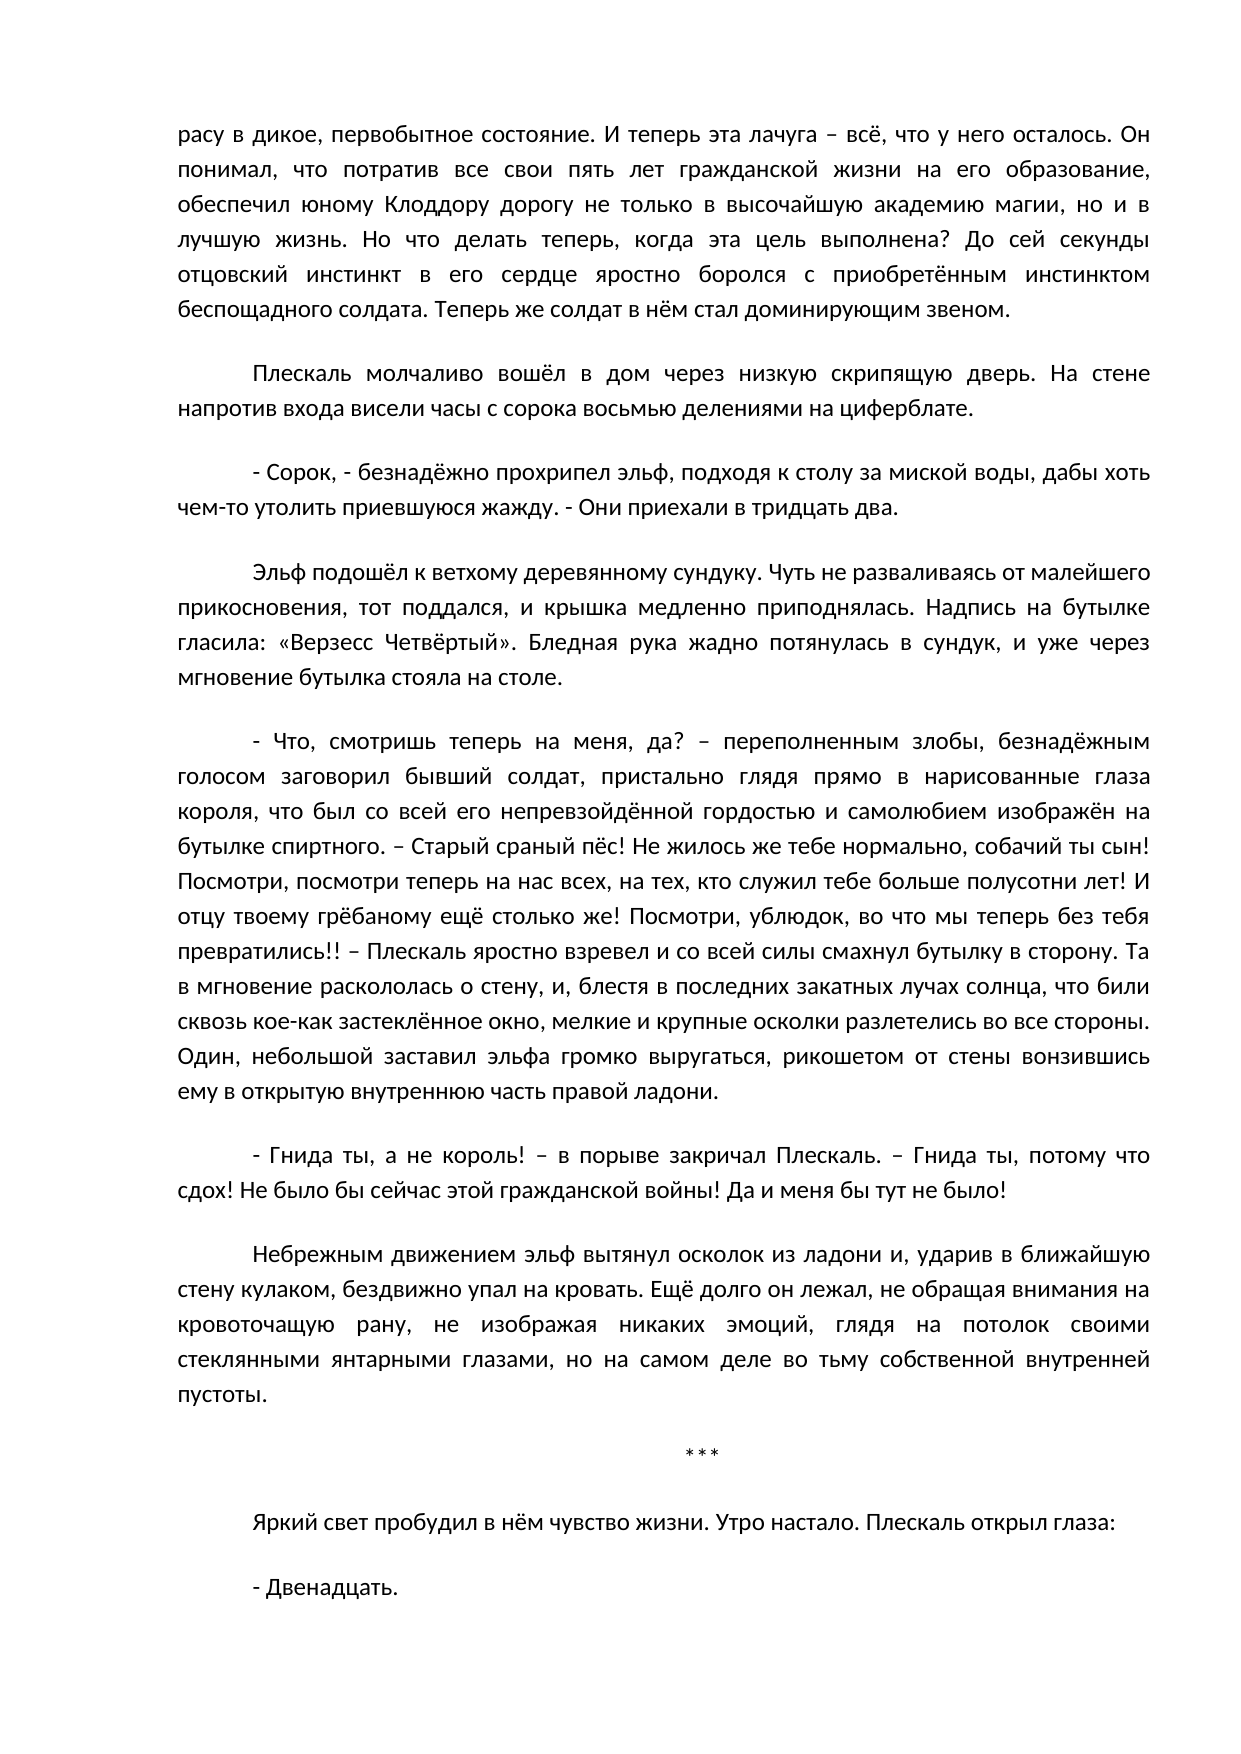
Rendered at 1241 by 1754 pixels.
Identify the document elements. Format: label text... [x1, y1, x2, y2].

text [177, 118, 1152, 324]
text Эльф подошёл к ветхому деревянному сундуку. Чуть не разваливаясь от малейшего прикосновения, тот поддался, и крышка медленно приподнялась. Надпись на бутылке гласила: «Верзесс Четвёртый». Бледная рука жадно потянулась в сундук, и уже через мгновение бутылка стояла на столе. [177, 556, 1152, 691]
text Яркий свет пробудил в нём чувство жизни. Утро настало. Плескаль открыл глаза: [177, 1506, 1152, 1537]
text - Что, смотришь теперь на меня, да? – переполненным злобы, безнадёжным голосом заговорил бывший солдат, пристально глядя прямо в нарисованные глаза короля, что был со всей его непревзойдённой гордостью и самолюбием изображён на бутылке спиртного. – Старый сраный пёс! Не жилось же тебе нормально, собачий ты сын! Посмотри, посмотри теперь на нас всех, на тех, кто служил тебе больше полусотни лет! И отцу твоему грёбаному ещё столько же! Посмотри, ублюдок, во что мы теперь без тебя превратились!! – Плескаль яростно взревел и со всей силы смахнул бутылку в сторону. Та в мгновение раскололась о стену, и, блестя в последних закатных лучах солнца, что били сквозь кое-как застеклённое окно, мелкие и крупные осколки разлетелись во все стороны. Один, небольшой заставил эльфа громко выругаться, рикошетом от стены вонзившись ему в открытую внутреннюю часть правой ладони. [177, 725, 1152, 1105]
text - Гнида ты, а не король! – в порыве закричал Плескаль. – Гнида ты, потому что сдох! Не было бы сейчас этой гражданской войны! Да и меня бы тут не было! [177, 1139, 1152, 1204]
text Плескаль молчаливо вошёл в дом через низкую скрипящую дверь. На стене напротив входа висели часы с сорока восьмью делениями на циферблате. [177, 357, 1152, 423]
text - Сорок, - безнадёжно прохрипел эльф, подходя к столу за миской воды, дабы хоть чем-то утолить приевшуюся жажду. - Они приехали в тридцать два. [177, 456, 1152, 522]
text *** [177, 1442, 1152, 1473]
text Небрежным движением эльф вытянул осколок из ладони и, ударив в ближайшую стену кулаком, бездвижно упал на кровать. Ещё долго он лежал, не обращая внимания на кровоточащую рану, не изображая никаких эмоций, глядя на потолок своими стеклянными янтарными глазами, но на самом деле во тьму собственной внутренней пустоты. [177, 1238, 1152, 1409]
text - Двенадцать. [177, 1571, 1152, 1601]
